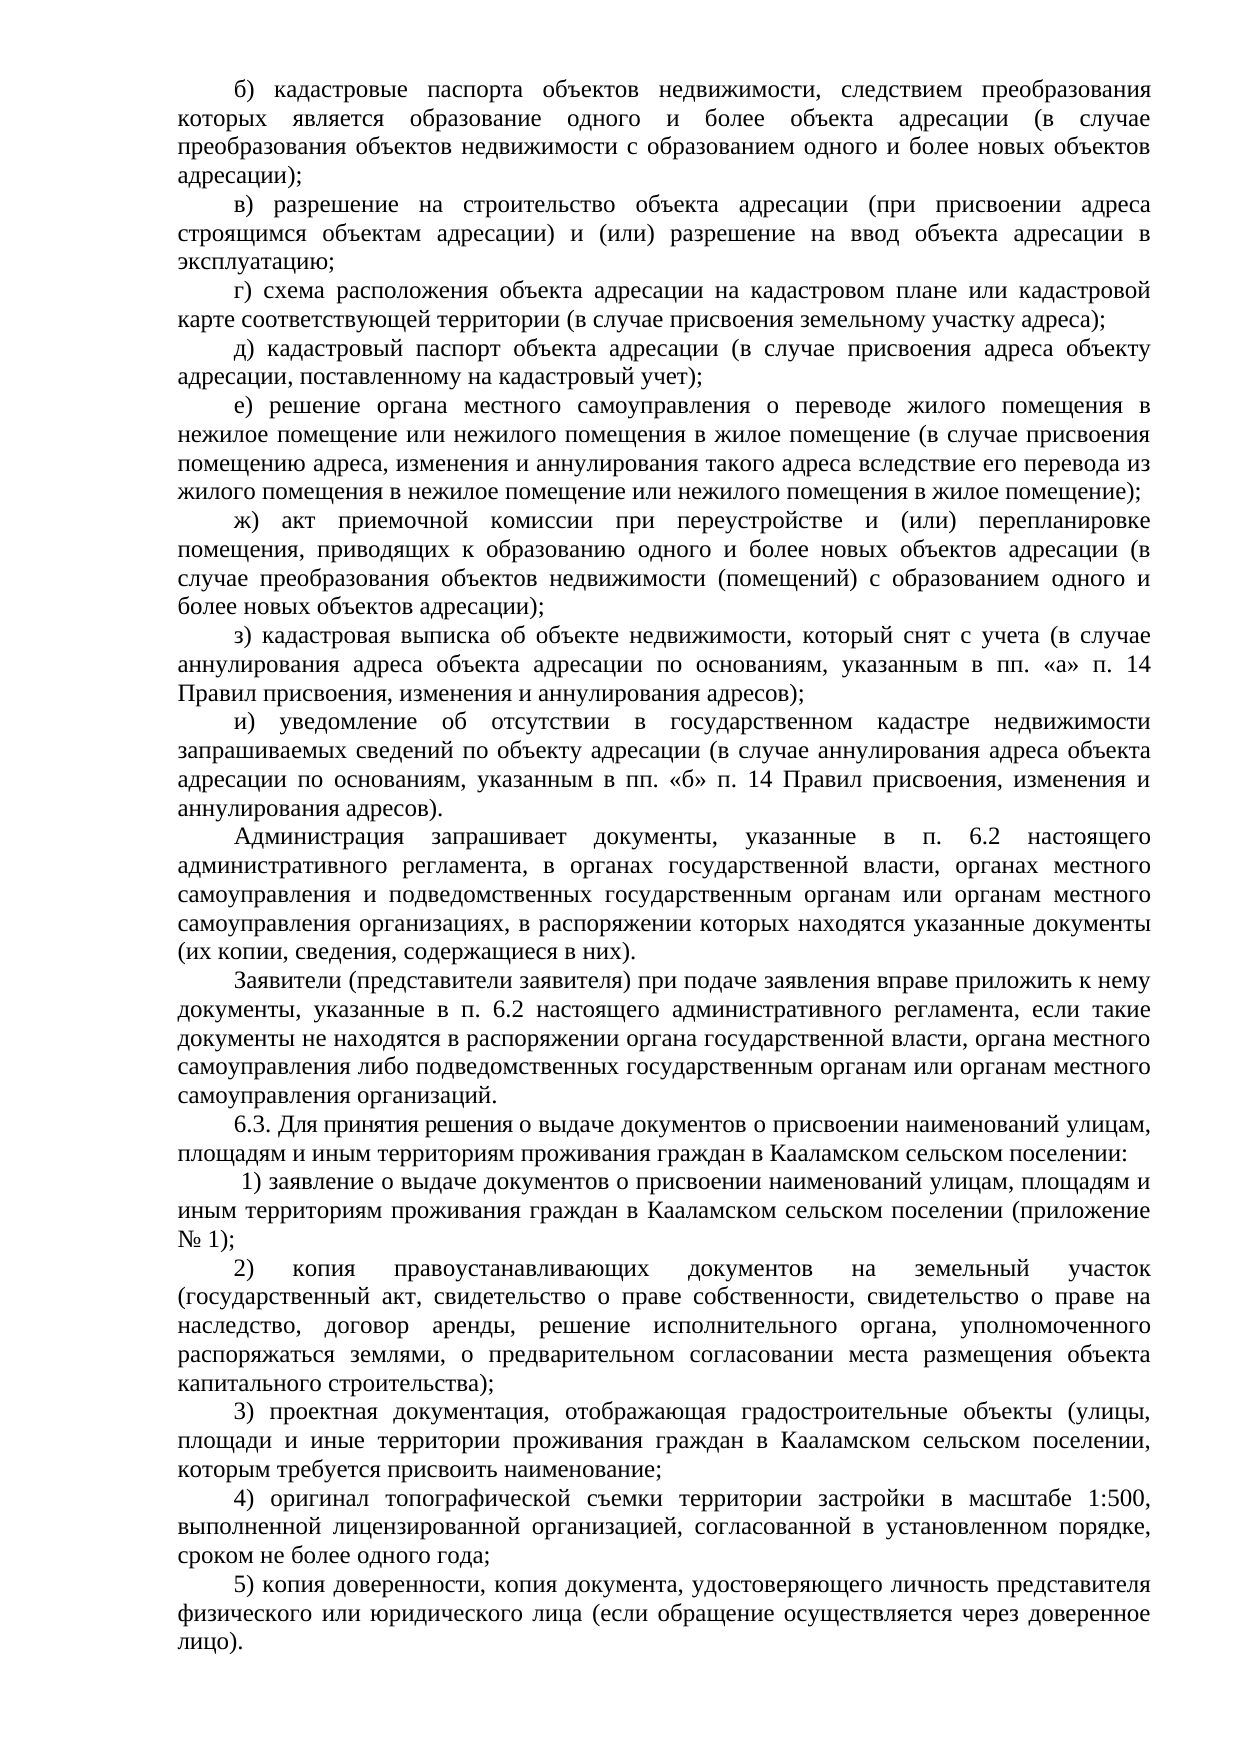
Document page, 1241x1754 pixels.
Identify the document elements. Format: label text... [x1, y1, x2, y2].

text д) кадастровый паспорт объекта адресации (в случае присвоения адреса объекту адресации, поставленному на кадастровый учет); [177, 333, 1152, 390]
text 6.3. Для принятия решения о выдаче документов о присвоении наименований улицам, площадям и иным территориям проживания граждан в Кааламском сельском поселении: [177, 1109, 1152, 1166]
text 5) копия доверенности, копия документа, удостоверяющего личность представителя физического или юридического лица (если обращение осуществляется через доверенное лицо). [177, 1569, 1152, 1655]
text ж) акт приемочной комиссии при переустройстве и (или) перепланировке помещения, приводящих к образованию одного и более новых объектов адресации (в случае преобразования объектов недвижимости (помещений) с образованием одного и более новых объектов адресации); [177, 505, 1152, 620]
text Администрация запрашивает документы, указанные в п. 6.2 настоящего административного регламента, в органах государственной власти, органах местного самоуправления и подведомственных государственным органам или органам местного самоуправления организациях, в распоряжении которых находятся указанные документы (их копии, сведения, содержащиеся в них). [177, 821, 1152, 965]
text и) уведомление об отсутствии в государственном кадастре недвижимости запрашиваемых сведений по объекту адресации (в случае аннулирования адреса объекта адресации по основаниям, указанным в пп. «б» п. 14 Правил присвоения, изменения и аннулирования адресов). [177, 706, 1152, 821]
text в) разрешение на строительство объекта адресации (при присвоении адреса строящимся объектам адресации) и (или) разрешение на ввод объекта адресации в эксплуатацию; [177, 189, 1152, 275]
text е) решение органа местного самоуправления о переводе жилого помещения в нежилое помещение или нежилого помещения в жилое помещение (в случае присвоения помещению адреса, изменения и аннулирования такого адреса вследствие его перевода из жилого помещения в нежилое помещение или нежилого помещения в жилое помещение); [177, 390, 1152, 505]
text 4) оригинал топографической съемки территории застройки в масштабе 1:500, выполненной лицензированной организацией, согласованной в установленном порядке, сроком не более одного года; [177, 1483, 1152, 1569]
text з) кадастровая выписка об объекте недвижимости, который снят с учета (в случае аннулирования адреса объекта адресации по основаниям, указанным в пп. «а» п. 14 Правил присвоения, изменения и аннулирования адресов); [177, 620, 1152, 706]
text Заявители (представители заявителя) при подаче заявления вправе приложить к нему документы, указанные в п. 6.2 настоящего административного регламента, если такие документы не находятся в распоряжении органа государственной власти, органа местного самоуправления либо подведомственных государственным органам или органам местного самоуправления организаций. [177, 965, 1152, 1109]
text б) кадастровые паспорта объектов недвижимости, следствием преобразования которых является образование одного и более объекта адресации (в случае преобразования объектов недвижимости с образованием одного и более новых объектов адресации); [177, 74, 1152, 189]
text 2) копия правоустанавливающих документов на земельный участок (государственный акт, свидетельство о праве собственности, свидетельство о праве на наследство, договор аренды, решение исполнительного органа, уполномоченного распоряжаться землями, о предварительном согласовании места размещения объекта капитального строительства); [177, 1253, 1152, 1396]
text г) схема расположения объекта адресации на кадастровом плане или кадастровой карте соответствующей территории (в случае присвоения земельному участку адреса); [177, 275, 1152, 333]
text 3) проектная документация, отображающая градостроительные объекты (улицы, площади и иные территории проживания граждан в Кааламском сельском поселении, которым требуется присвоить наименование; [177, 1396, 1152, 1483]
text 1) заявление о выдаче документов о присвоении наименований улицам, площадям и иным территориям проживания граждан в Кааламском сельском поселении (приложение № 1); [177, 1166, 1152, 1253]
